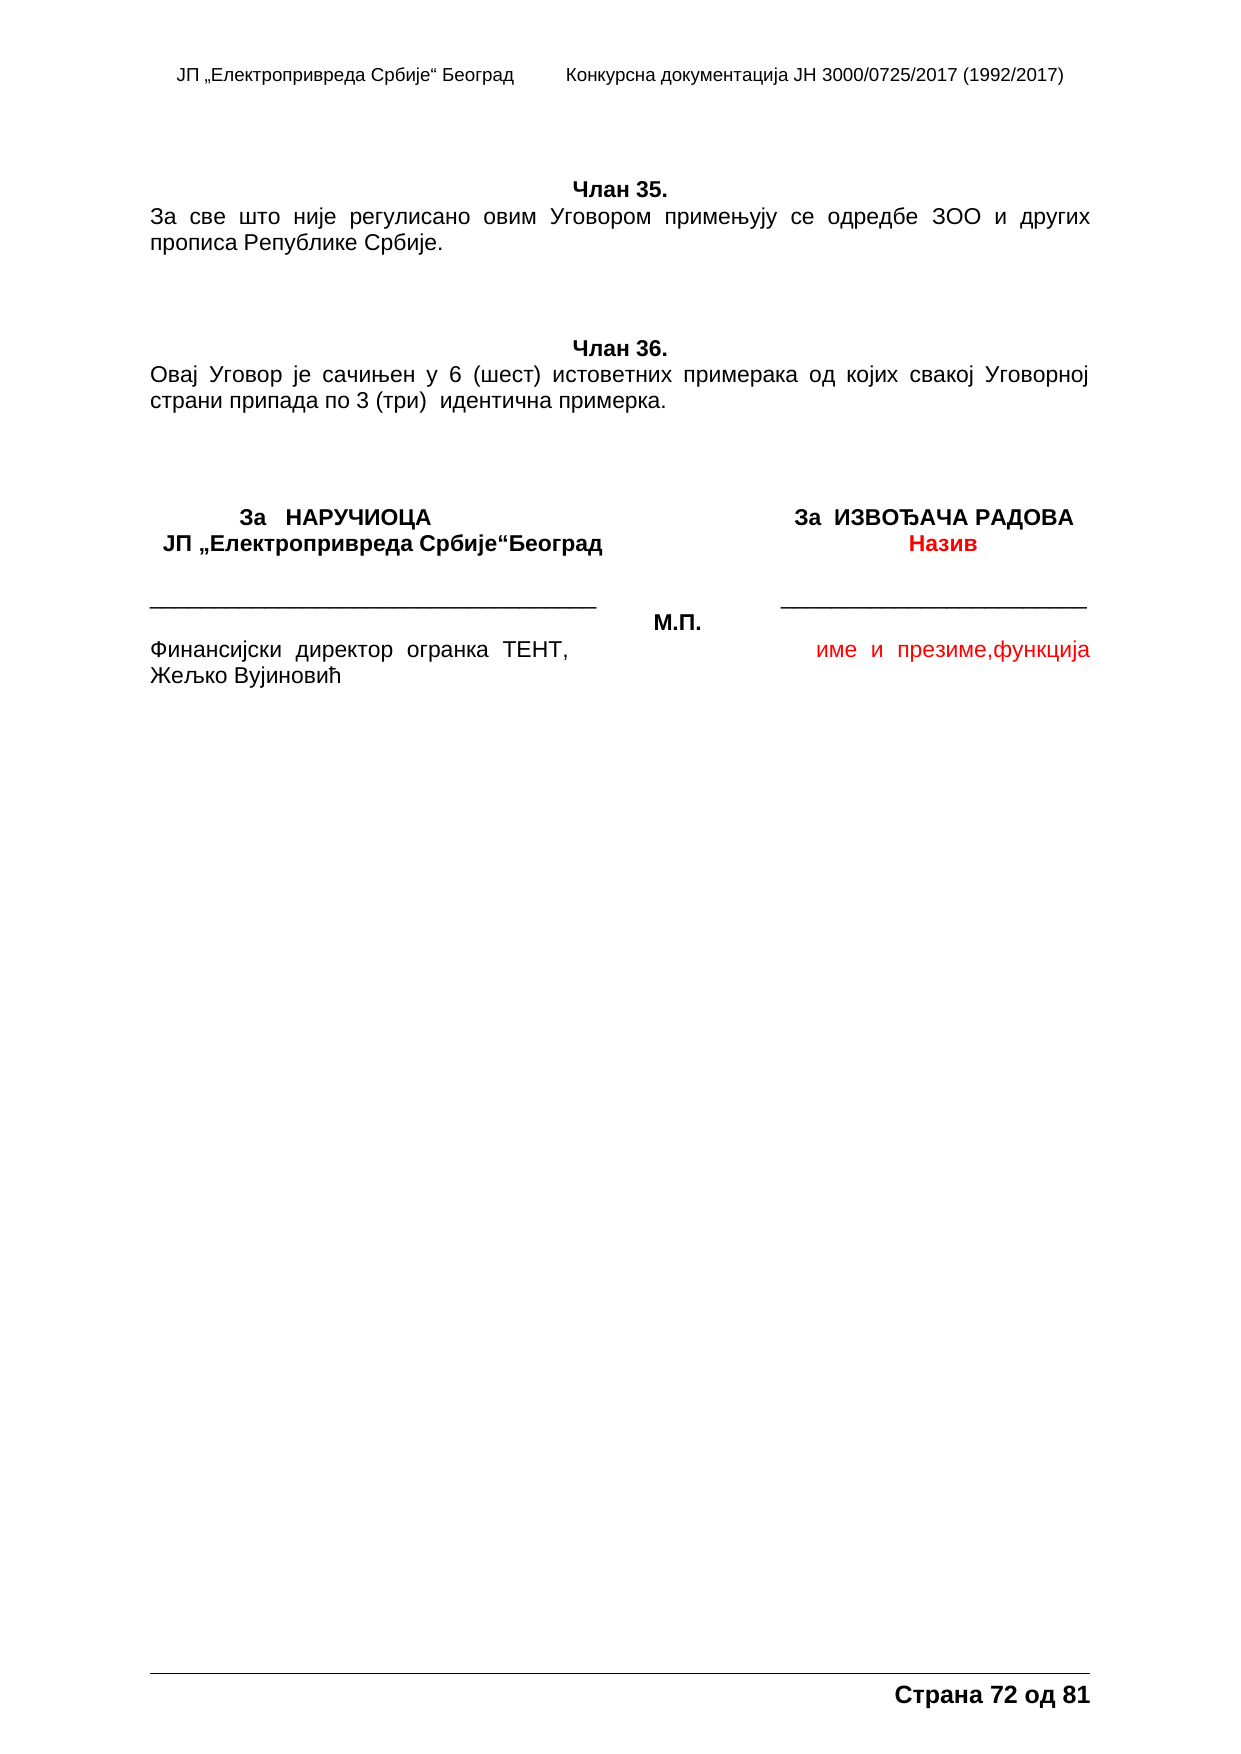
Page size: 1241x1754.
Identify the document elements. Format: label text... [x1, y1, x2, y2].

text ___________________________________ ________________________ [150, 583, 1090, 609]
text Члан 35. [150, 176, 1090, 203]
text За НАРУЧИОЦА За ИЗВОЂАЧА РАДОВА [150, 504, 1090, 530]
text Члан 36. [150, 334, 1090, 361]
text За све што није регулисано овим Уговором примењују се одредбе ЗОО и других прописа Републике Србије. [150, 203, 1090, 255]
text М.П. [150, 609, 1090, 636]
text ЈП „Електропривреда Србије“Београд Назив [150, 530, 1090, 556]
text Финансијски директор огранка ТЕНТ, име и презиме,функција Жељко Вујиновић [150, 636, 1090, 688]
text Овај Уговор је сачињен у 6 (шест) истоветних примерака од којих свакој Уговорној страни припада по 3 (три) идентична примерка. [150, 361, 1090, 413]
